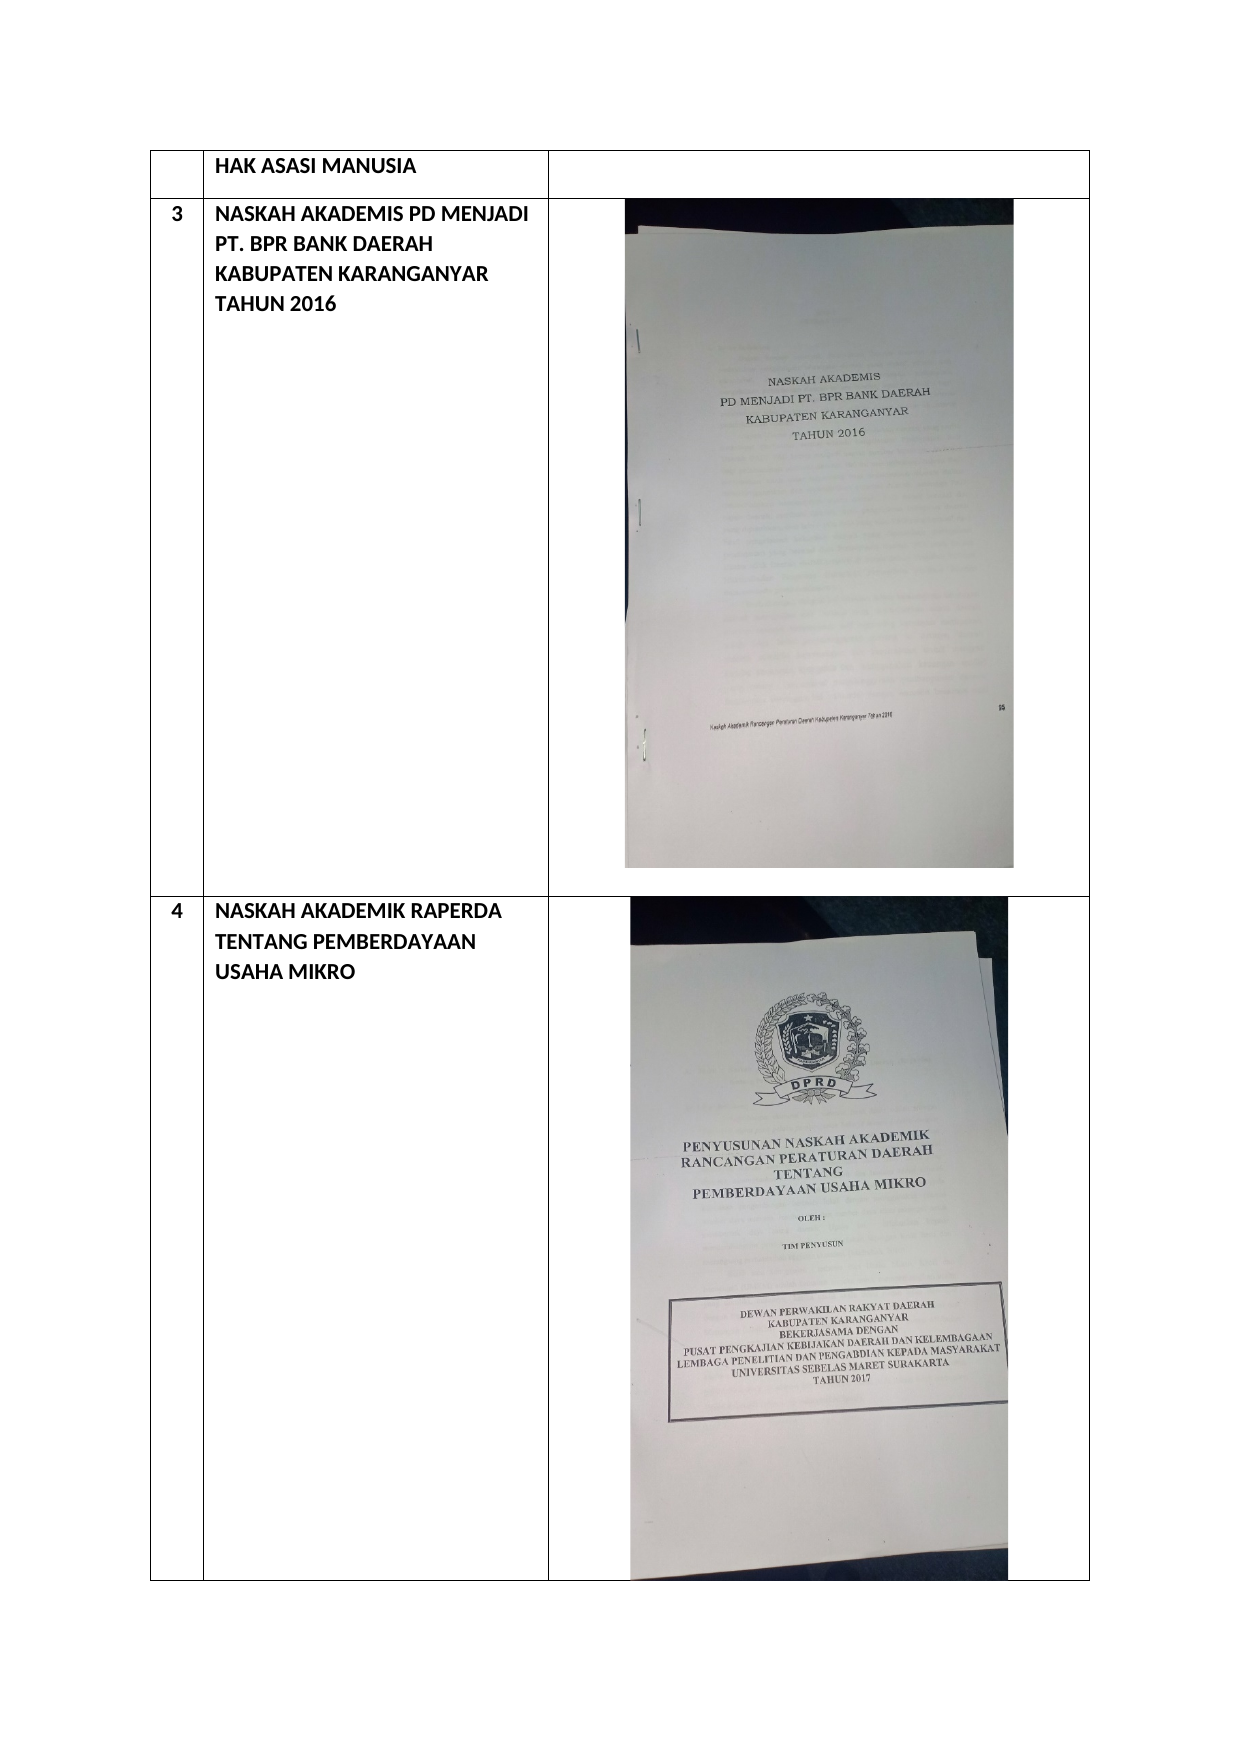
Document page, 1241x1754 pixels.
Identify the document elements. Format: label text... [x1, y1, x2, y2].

table_cell [549, 199, 1089, 896]
table_cell 4 [151, 897, 203, 1580]
picture [624, 198, 1014, 868]
table_cell 2 [151, 151, 203, 198]
table_cell NASKAH AKADEMIS PD MENJADI PT. BPR BANK DAERAH KABUPATEN KARANGANYAR TAHUN 2016 [204, 199, 548, 896]
picture [630, 896, 1009, 1581]
table_cell [1009, 897, 1089, 1580]
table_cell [204, 151, 548, 198]
table_cell [549, 151, 1089, 198]
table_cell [204, 897, 548, 1580]
table_cell 3 [151, 199, 203, 896]
table_cell [549, 897, 630, 1580]
